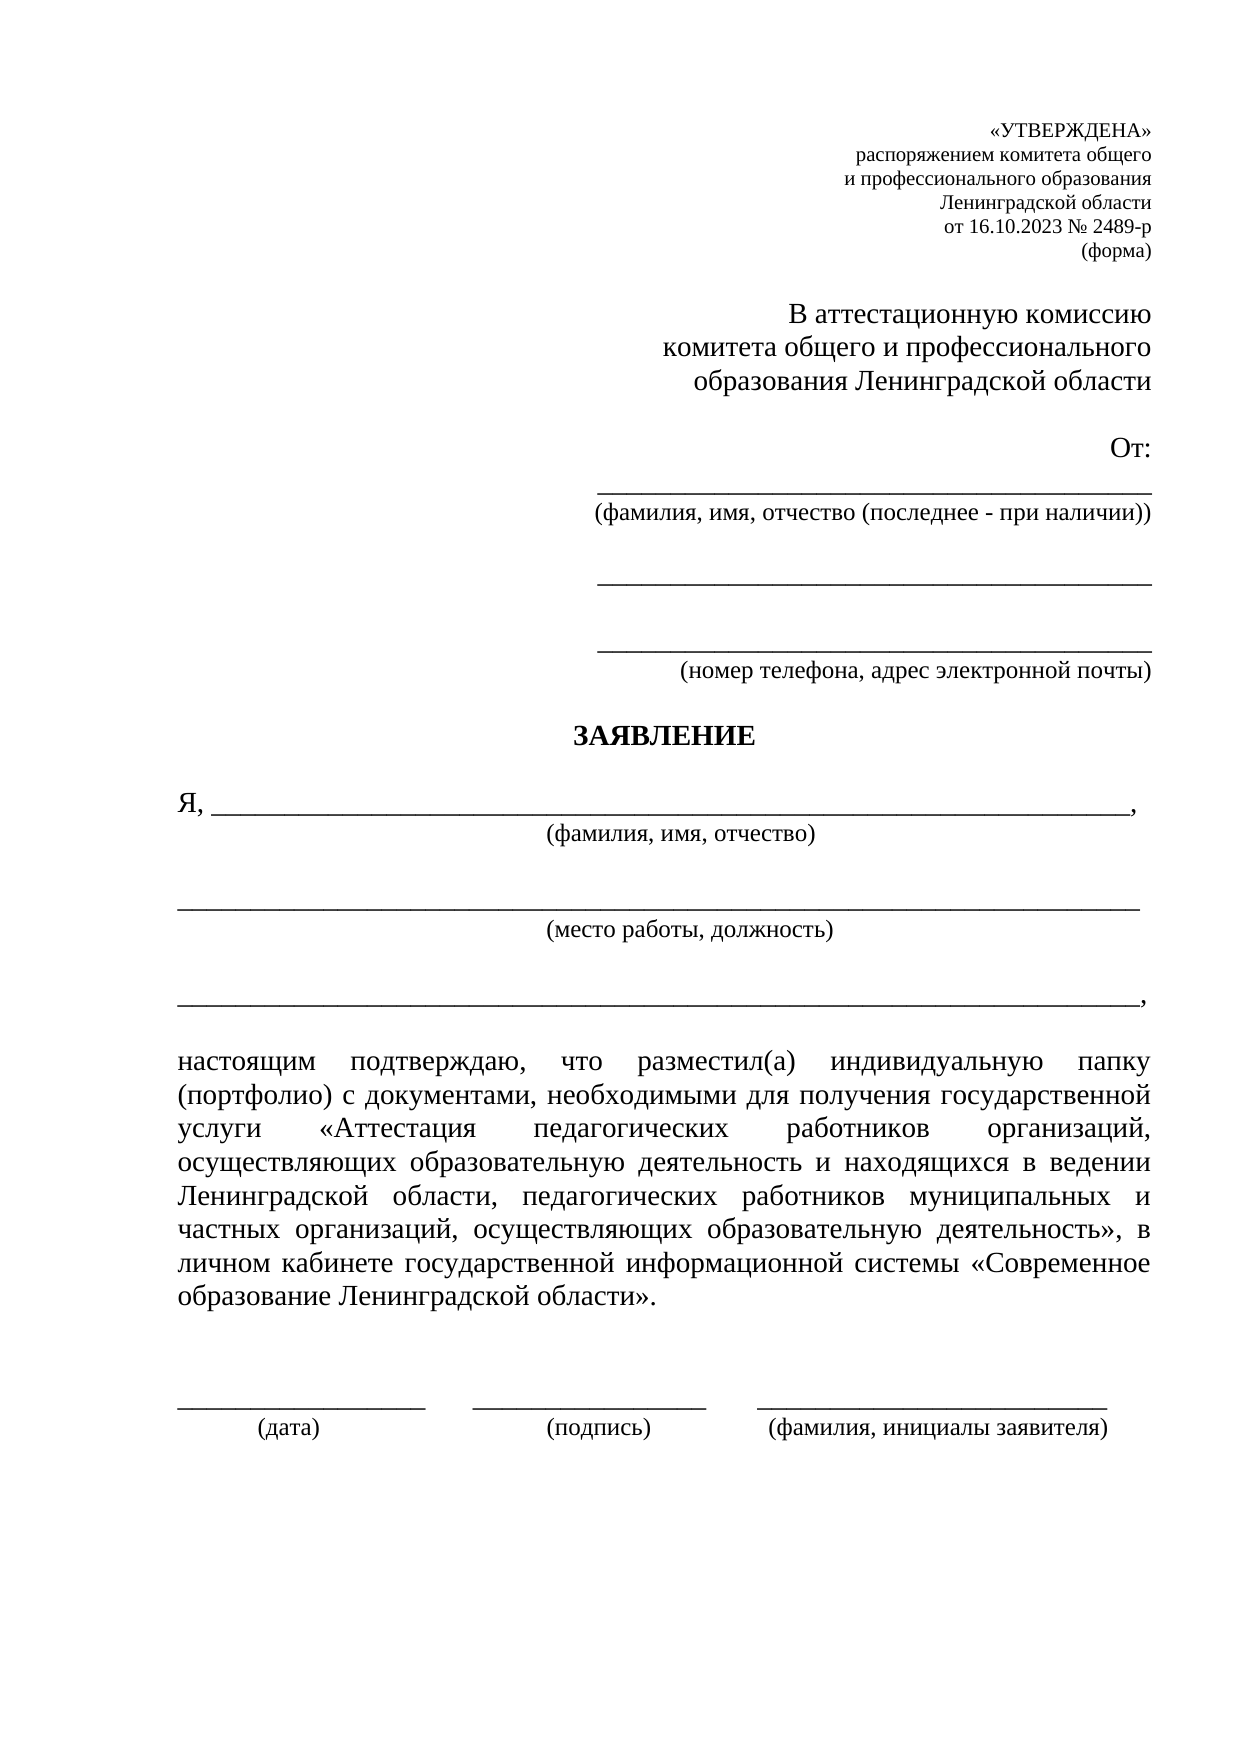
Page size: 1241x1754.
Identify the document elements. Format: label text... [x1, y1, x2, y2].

text ______________________________________ [177, 464, 1152, 497]
text образования Ленинградской области [177, 363, 1152, 397]
text настоящим подтверждаю, что разместил(а) индивидуальную папку (портфолио) с документами, необходимыми для получения государственной услуги «Аттестация педагогических работников организаций, осуществляющих образовательную деятельность и находящихся в ведении Ленинградской области, педагогических работников муниципальных и частных организаций, осуществляющих образовательную деятельность», в личном кабинете государственной информационной системы «Современное образование Ленинградской области». [177, 1043, 1152, 1312]
text Ленинградской области [177, 190, 1152, 214]
text (номер телефона, адрес электронной почты) [177, 655, 1152, 684]
text В аттестационную комиссию [177, 296, 1152, 329]
text __________________________________________________________________ [177, 881, 1152, 914]
text распоряжением комитета общего [177, 142, 1152, 166]
text от 16.10.2023 № 2489-р [177, 214, 1152, 238]
text (дата) (подпись) (фамилия, инициалы заявителя) [177, 1412, 1152, 1441]
text От: [177, 430, 1152, 464]
text (фамилия, имя, отчество) [472, 818, 1152, 847]
text Я, _______________________________________________________________, [177, 785, 1152, 818]
text (форма) [177, 238, 1152, 262]
text ______________________________________ [177, 555, 1152, 588]
text ЗАЯВЛЕНИЕ [177, 718, 1152, 751]
text (фамилия, имя, отчество (последнее - при наличии)) [177, 497, 1152, 526]
text и профессионального образования [177, 166, 1152, 190]
text комитета общего и профессионального [177, 329, 1152, 363]
text __________________________________________________________________, [177, 976, 1152, 1010]
text «УТВЕРЖДЕНА» [177, 118, 1152, 142]
text (место работы, должность) [472, 914, 1152, 943]
text ______________________________________ [177, 622, 1152, 655]
text _________________ ________________ ________________________ [177, 1379, 1152, 1412]
